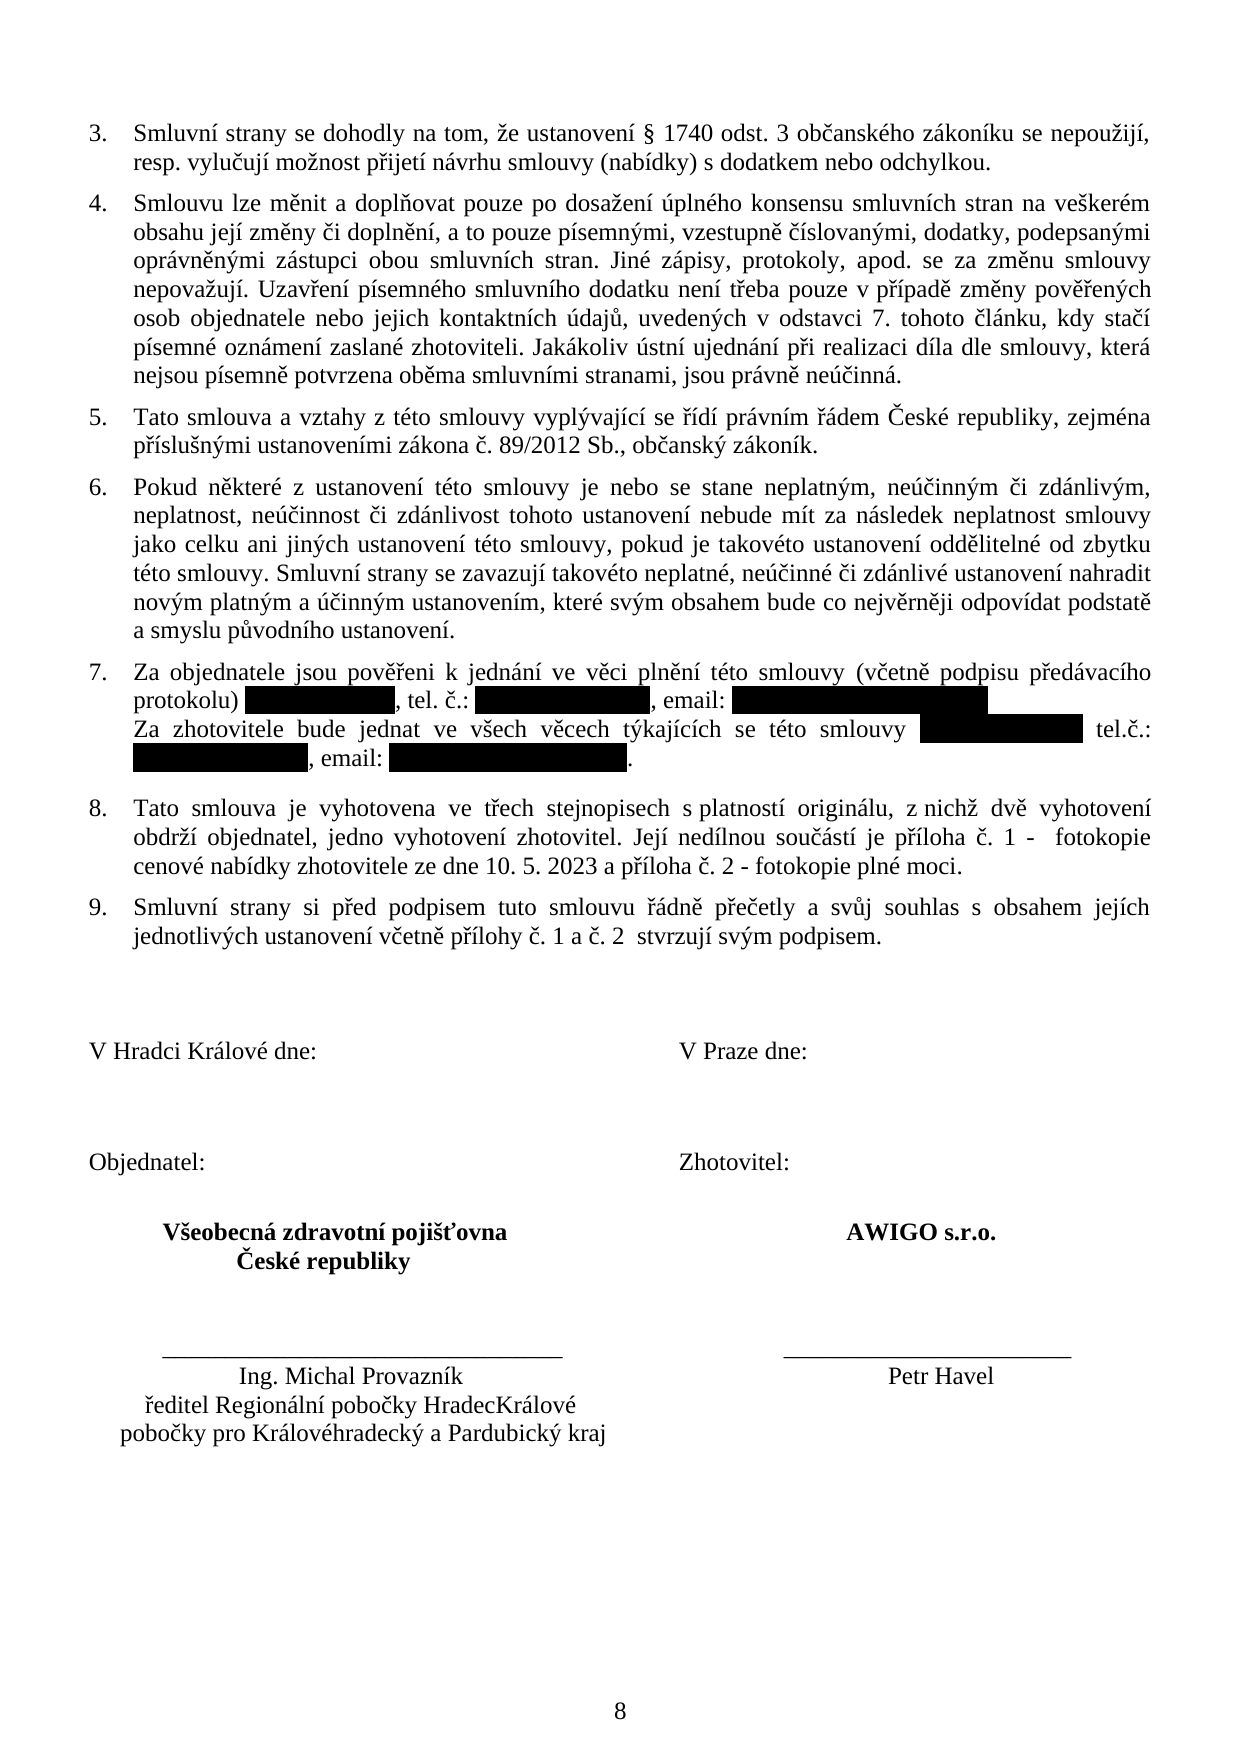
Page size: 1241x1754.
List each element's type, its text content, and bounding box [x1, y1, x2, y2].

text ředitel Regionální pobočky HradecKrálové [89, 1390, 1152, 1418]
text Za zhotovitele bude jednat ve všech věcech týkajících se této smlouvy xxxxxxxxxxxxx tel.č.: xxxxxxxxxxxxxx, email: xxxxxxxxxxxxxxxxxxx. [133, 714, 1152, 772]
list Tato smlouva a vztahy z této smlouvy vyplývající se řídí právním řádem České republiky, zejména příslušnými ustanoveními zákona č. 89/2012 Sb., občanský zákoník. [89, 402, 1152, 459]
list Pokud některé z ustanovení této smlouvy je nebo se stane neplatným, neúčinným či zdánlivým, neplatnost, neúčinnost či zdánlivost tohoto ustanovení nebude mít za následek neplatnost smlouvy jako celku ani jiných ustanovení této smlouvy, pokud je takovéto ustanovení oddělitelné od zbytku této smlouvy. Smluvní strany se zavazují takovéto neplatné, neúčinné či zdánlivé ustanovení nahradit novým platným a účinným ustanovením, které svým obsahem bude co nejvěrněji odpovídat podstatě a smyslu původního ustanovení. [89, 472, 1152, 644]
list Ing. Michal Provazník Petr Havel [89, 1361, 1152, 1390]
list Smluvní strany si před podpisem tuto smlouvu řádně přečetly a svůj souhlas s obsahem jejích jednotlivých ustanovení včetně přílohy č. 1 a č. 2 stvrzují svým podpisem. [89, 892, 1152, 950]
text V Hradci Králové dne: V Praze dne: [89, 1036, 1152, 1065]
list Tato smlouva je vyhotovena ve třech stejnopisech s platností originálu, z nichž dvě vyhotovení obdrží objednatel, jedno vyhotovení zhotovitel. Její nedílnou součástí je příloha č. 1 - fotokopie cenové nabídky zhotovitele ze dne 10. 5. 2023 a příloha č. 2 - fotokopie plné moci. [89, 793, 1152, 880]
text pobočky pro Královéhradecký a Pardubický kraj [89, 1418, 1152, 1447]
list Všeobecná zdravotní pojišťovna AWIGO s.r.o. [89, 1217, 1152, 1246]
list Smlouvu lze měnit a doplňovat pouze po dosažení úplného konsensu smluvních stran na veškerém obsahu její změny či doplnění, a to pouze písemnými, vzestupně číslovanými, dodatky, podepsanými oprávněnými zástupci obou smluvních stran. Jiné zápisy, protokoly, apod. se za změnu smlouvy nepovažují. Uzavření písemného smluvního dodatku není třeba pouze v případě změny pověřených osob objednatele nebo jejich kontaktních údajů, uvedených v odstavci 7. tohoto článku, kdy stačí písemné oznámení zaslané zhotoviteli. Jakákoliv ústní ujednání při realizaci díla dle smlouvy, která nejsou písemně potvrzena oběma smluvními stranami, jsou právně neúčinná. [89, 188, 1152, 389]
list Za objednatele jsou pověřeni k jednání ve věci plnění této smlouvy (včetně podpisu předávacího protokolu) xxxxxxxxxxxx, tel. č.: xxxxxxxxxxxxxx, email: xxxxxxxxxxxxxxxxxxxx. [89, 657, 1152, 714]
list Objednatel: Zhotovitel: [89, 1147, 1152, 1205]
list České republiky [89, 1246, 1152, 1275]
list Smluvní strany se dohodly na tom, že ustanovení § 1740 odst. 3 občanského zákoníku se nepoužijí, resp. vylučují možnost přijetí návrhu smlouvy (nabídky) s dodatkem nebo odchylkou. [89, 118, 1152, 176]
list ________________________________ _______________________ [89, 1332, 1152, 1361]
